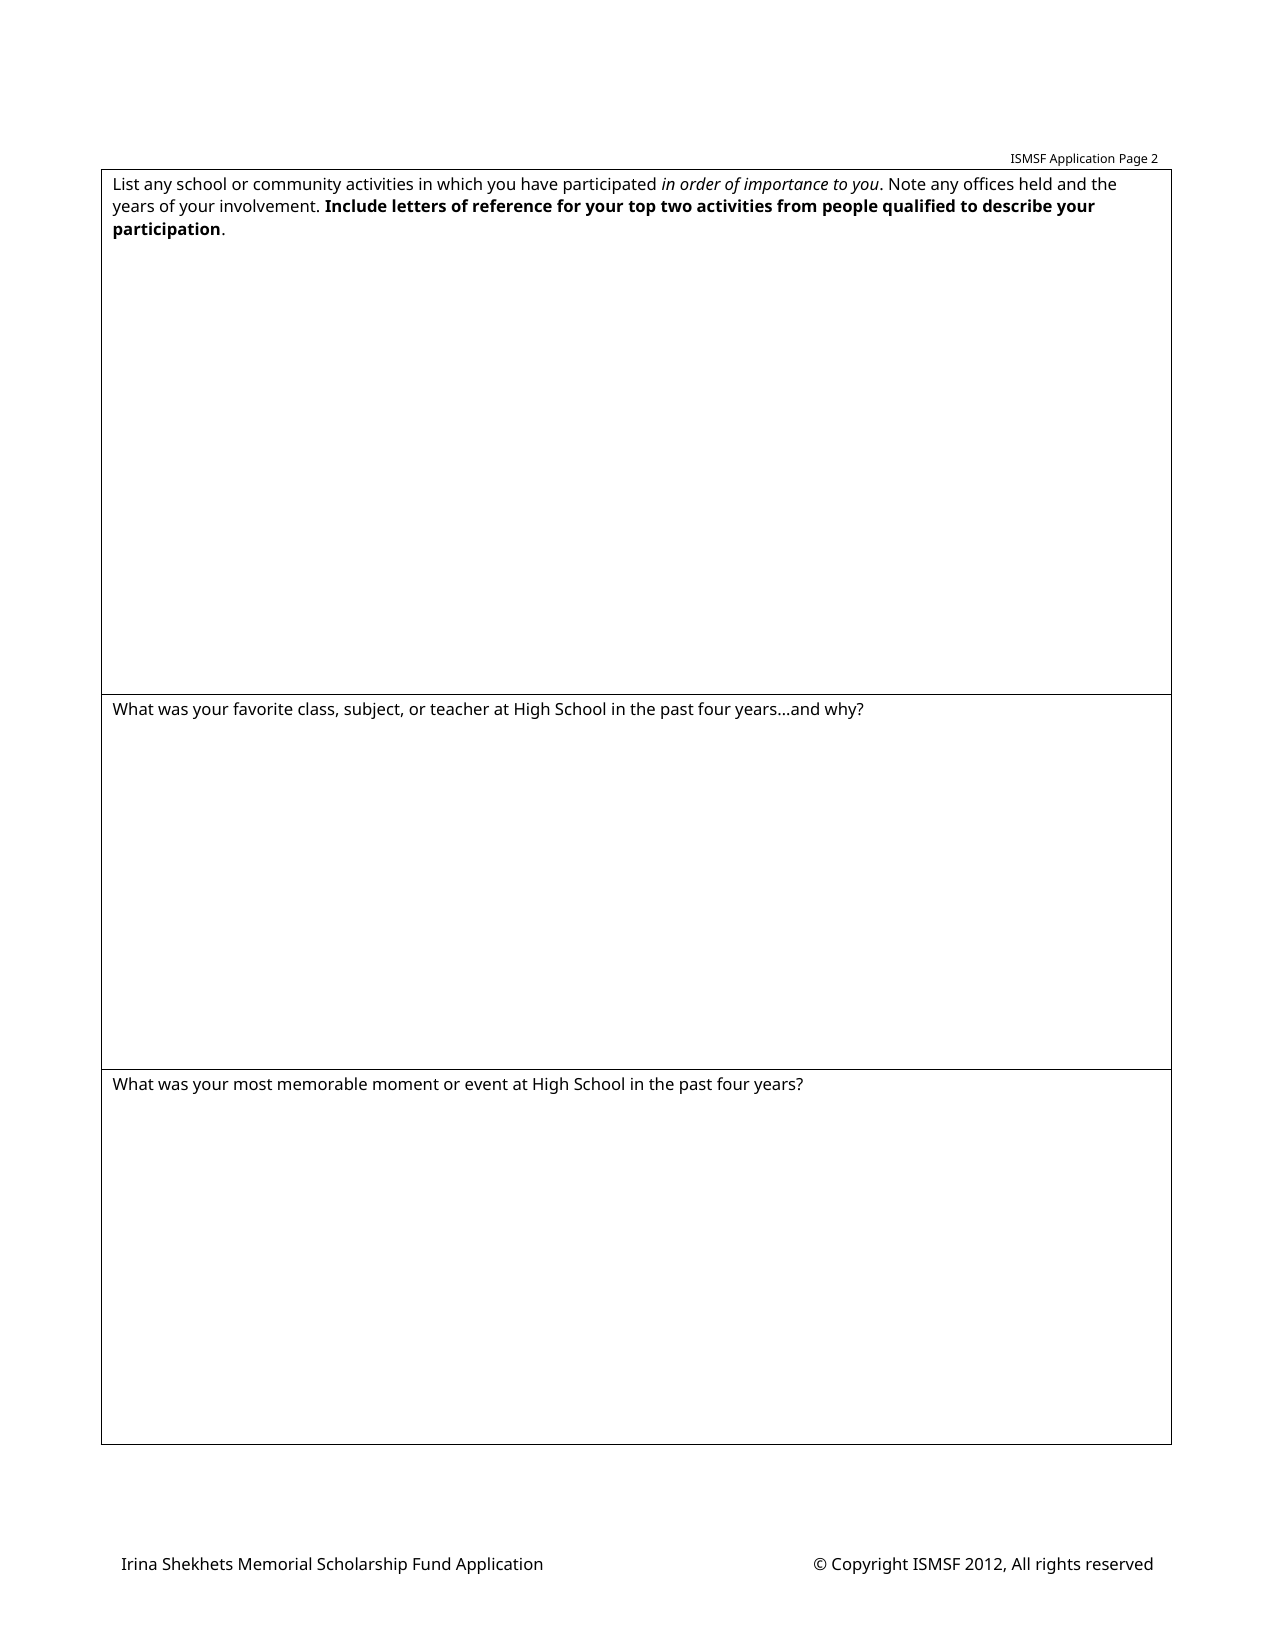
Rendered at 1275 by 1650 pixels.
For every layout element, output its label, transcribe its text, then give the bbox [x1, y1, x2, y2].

table_cell What was your most memorable moment or event at High School in the past four years? [102, 1070, 1171, 1444]
table_header List any school or community activities in which you have participated in order of importance to you. Note any offices held and the years of your involvement. Include letters of reference for your top two activities from people qualified to describe your participation. [102, 170, 1171, 694]
text ISMSF Application Page 2 [112, 150, 1162, 167]
table_cell What was your favorite class, subject, or teacher at High School in the past four years…and why? [102, 695, 1171, 1069]
